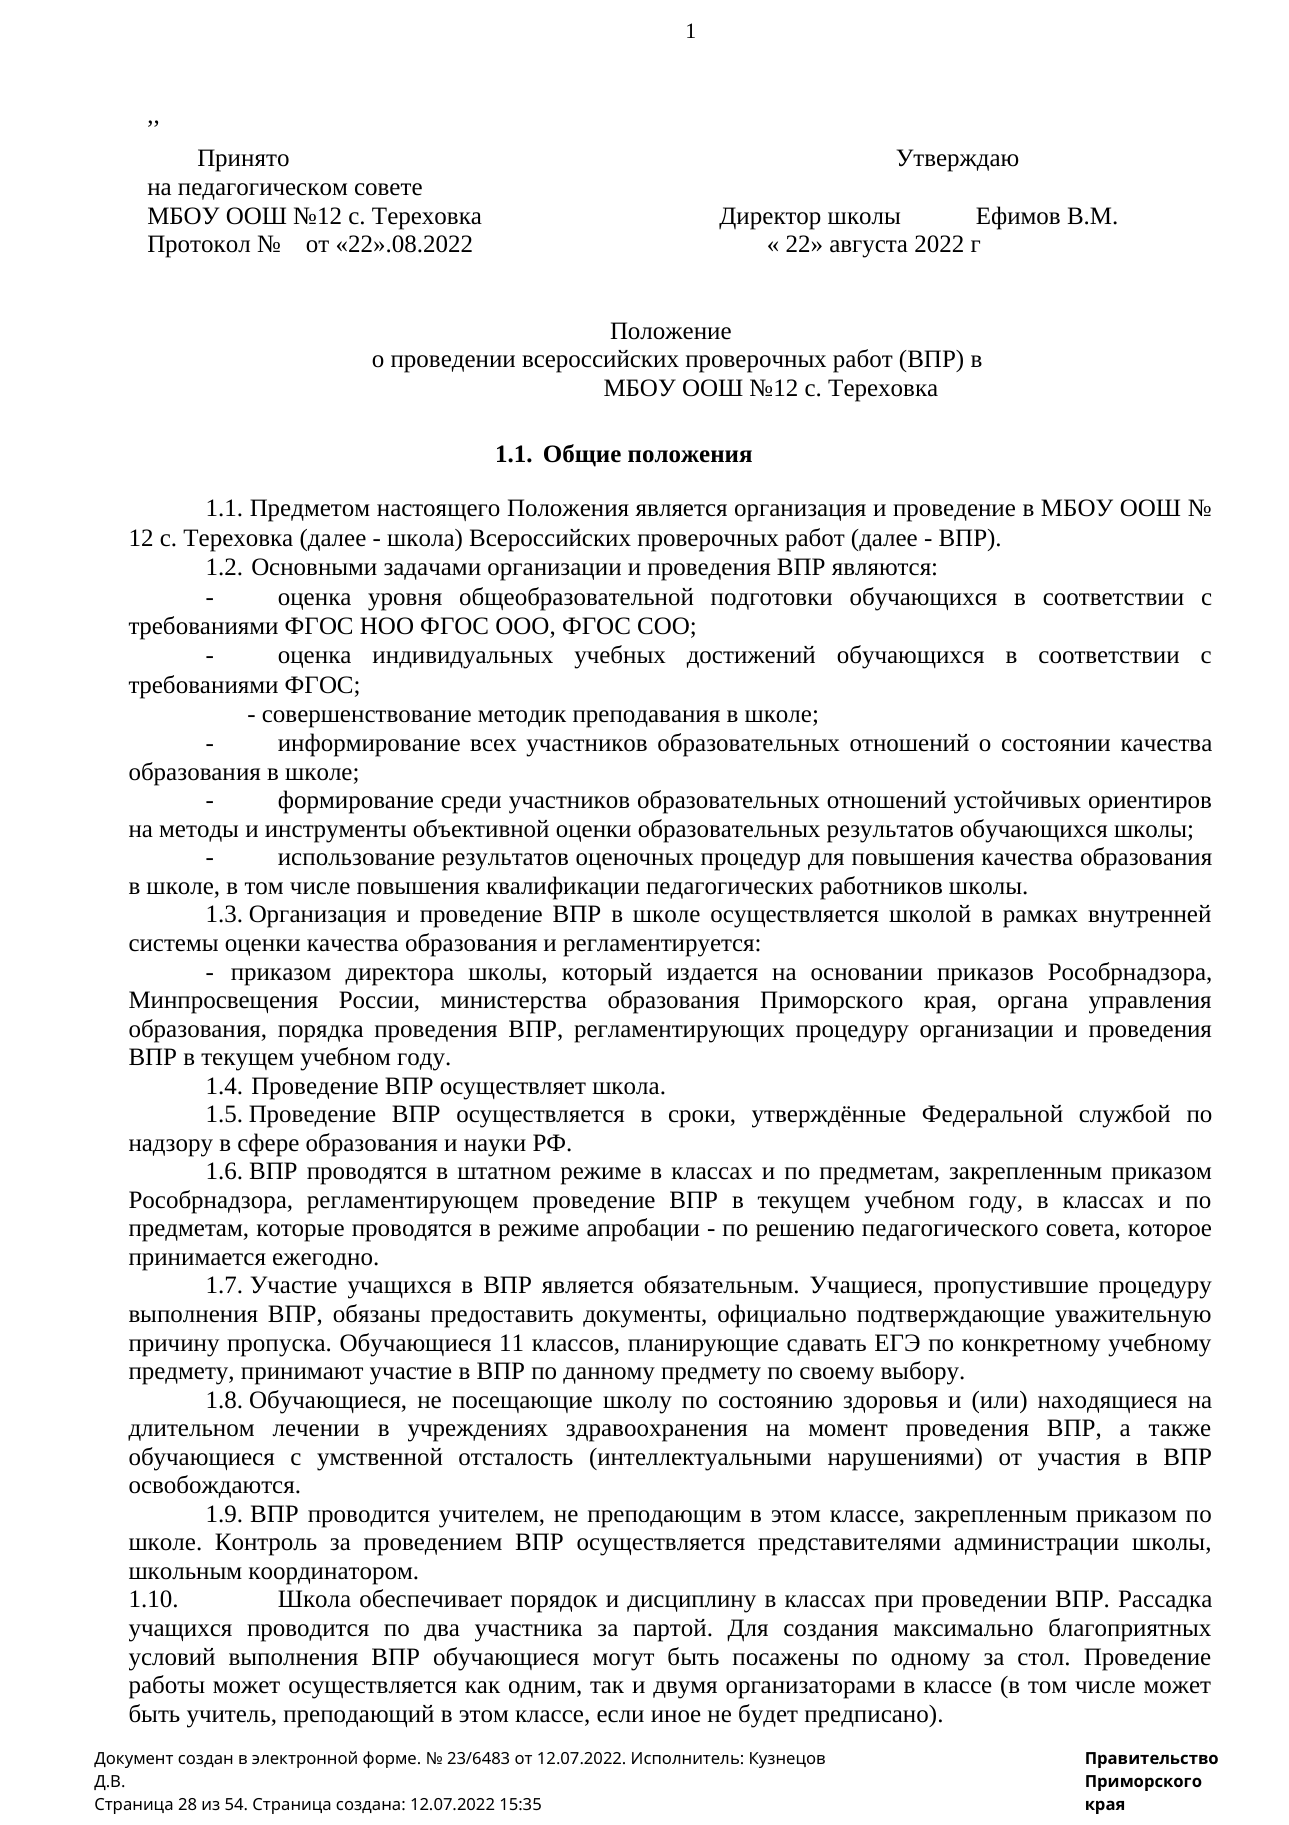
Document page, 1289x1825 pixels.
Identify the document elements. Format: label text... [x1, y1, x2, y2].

text ,, [147, 101, 1213, 129]
list оценка уровня общеобразовательной подготовки обучающихся в соответствии с требованиями ФГОС НОО ФГОС ООО, ФГОС СОО; [128, 581, 1213, 640]
list Организация и проведение ВПР в школе осуществляется школой в рамках внутренней системы оценки качества образования и регламентируется: [128, 900, 1213, 957]
list Общие положения [495, 442, 1213, 467]
text - совершенствование методик преподавания в школе; [247, 699, 1213, 729]
list приказом директора школы, который издается на основании приказов Рособрнадзора, Минпросвещения России, министерства образования Приморского края, органа управления образования, порядка проведения ВПР, регламентирующих процедуру организации и проведения ВПР в текущем учебном году. [128, 957, 1213, 1071]
list Школа обеспечивает порядок и дисциплину в классах при проведении ВПР. Рассадка учащихся проводится по два участника за партой. Для создания максимально благоприятных условий выполнения ВПР обучающиеся могут быть посажены по одному за стол. Проведение работы может осуществляется как одним, так и двумя организаторами в классе (в том числе может быть учитель, преподающий в этом классе, если иное не будет предписано). [128, 1585, 1213, 1728]
list Предметом настоящего Положения является организация и проведение в МБОУ ООШ № 12 с. Тереховка (далее - школа) Всероссийских проверочных работ (далее - ВПР). [128, 493, 1213, 552]
text о проведении всероссийских проверочных работ (ВПР) в МБОУ ООШ №12 с. Тереховка [357, 344, 996, 402]
text Принято Утверждаю [147, 143, 1213, 172]
list формирование среди участников образовательных отношений устойчивых ориентиров на методы и инструменты объективной оценки образовательных результатов обучающихся школы; [128, 786, 1213, 843]
list Основными задачами организации и проведения ВПР являются: [128, 552, 1213, 581]
list использование результатов оценочных процедур для повышения качества образования в школе, в том числе повышения квалификации педагогических работников школы. [128, 843, 1213, 900]
list ВПР проводятся в штатном режиме в классах и по предметам, закрепленным приказом Рособрнадзора, регламентирующем проведение ВПР в текущем учебном году, в классах и по предметам, которые проводятся в режиме апробации - по решению педагогического совета, которое принимается ежегодно. [128, 1157, 1213, 1271]
list Обучающиеся, не посещающие школу по состоянию здоровья и (или) находящиеся на длительном лечении в учреждениях здравоохранения на момент проведения ВПР, а также обучающиеся с умственной отсталость (интеллектуальными нарушениями) от участия в ВПР освобождаются. [128, 1385, 1213, 1499]
text Протокол № от «22».08.2022 « 22» августа 2022 г [147, 229, 1213, 258]
list Участие учащихся в ВПР является обязательным. Учащиеся, пропустившие процедуру выполнения ВПР, обязаны предоставить документы, официально подтверждающие уважительную причину пропуска. Обучающиеся 11 классов, планирующие сдавать ЕГЭ по конкретному учебному предмету, принимают участие в ВПР по данному предмету по своему выбору. [128, 1271, 1213, 1385]
text Положение [128, 316, 1213, 344]
list информирование всех участников образовательных отношений о состоянии качества образования в школе; [128, 729, 1213, 786]
text МБОУ ООШ №12 с. Тереховка Директор школы Ефимов В.М. [147, 201, 1213, 229]
text на педагогическом совете [147, 172, 1213, 201]
list Проведение ВПР осуществляет школа. [128, 1071, 1213, 1100]
list оценка индивидуальных учебных достижений обучающихся в соответствии с требованиями ФГОС; [128, 640, 1213, 699]
list Проведение ВПР осуществляется в сроки, утверждённые Федеральной службой по надзору в сфере образования и науки РФ. [128, 1100, 1213, 1157]
list ВПР проводится учителем, не преподающим в этом классе, закрепленным приказом по школе. Контроль за проведением ВПР осуществляется представителями администрации школы, школьным координатором. [128, 1499, 1213, 1585]
